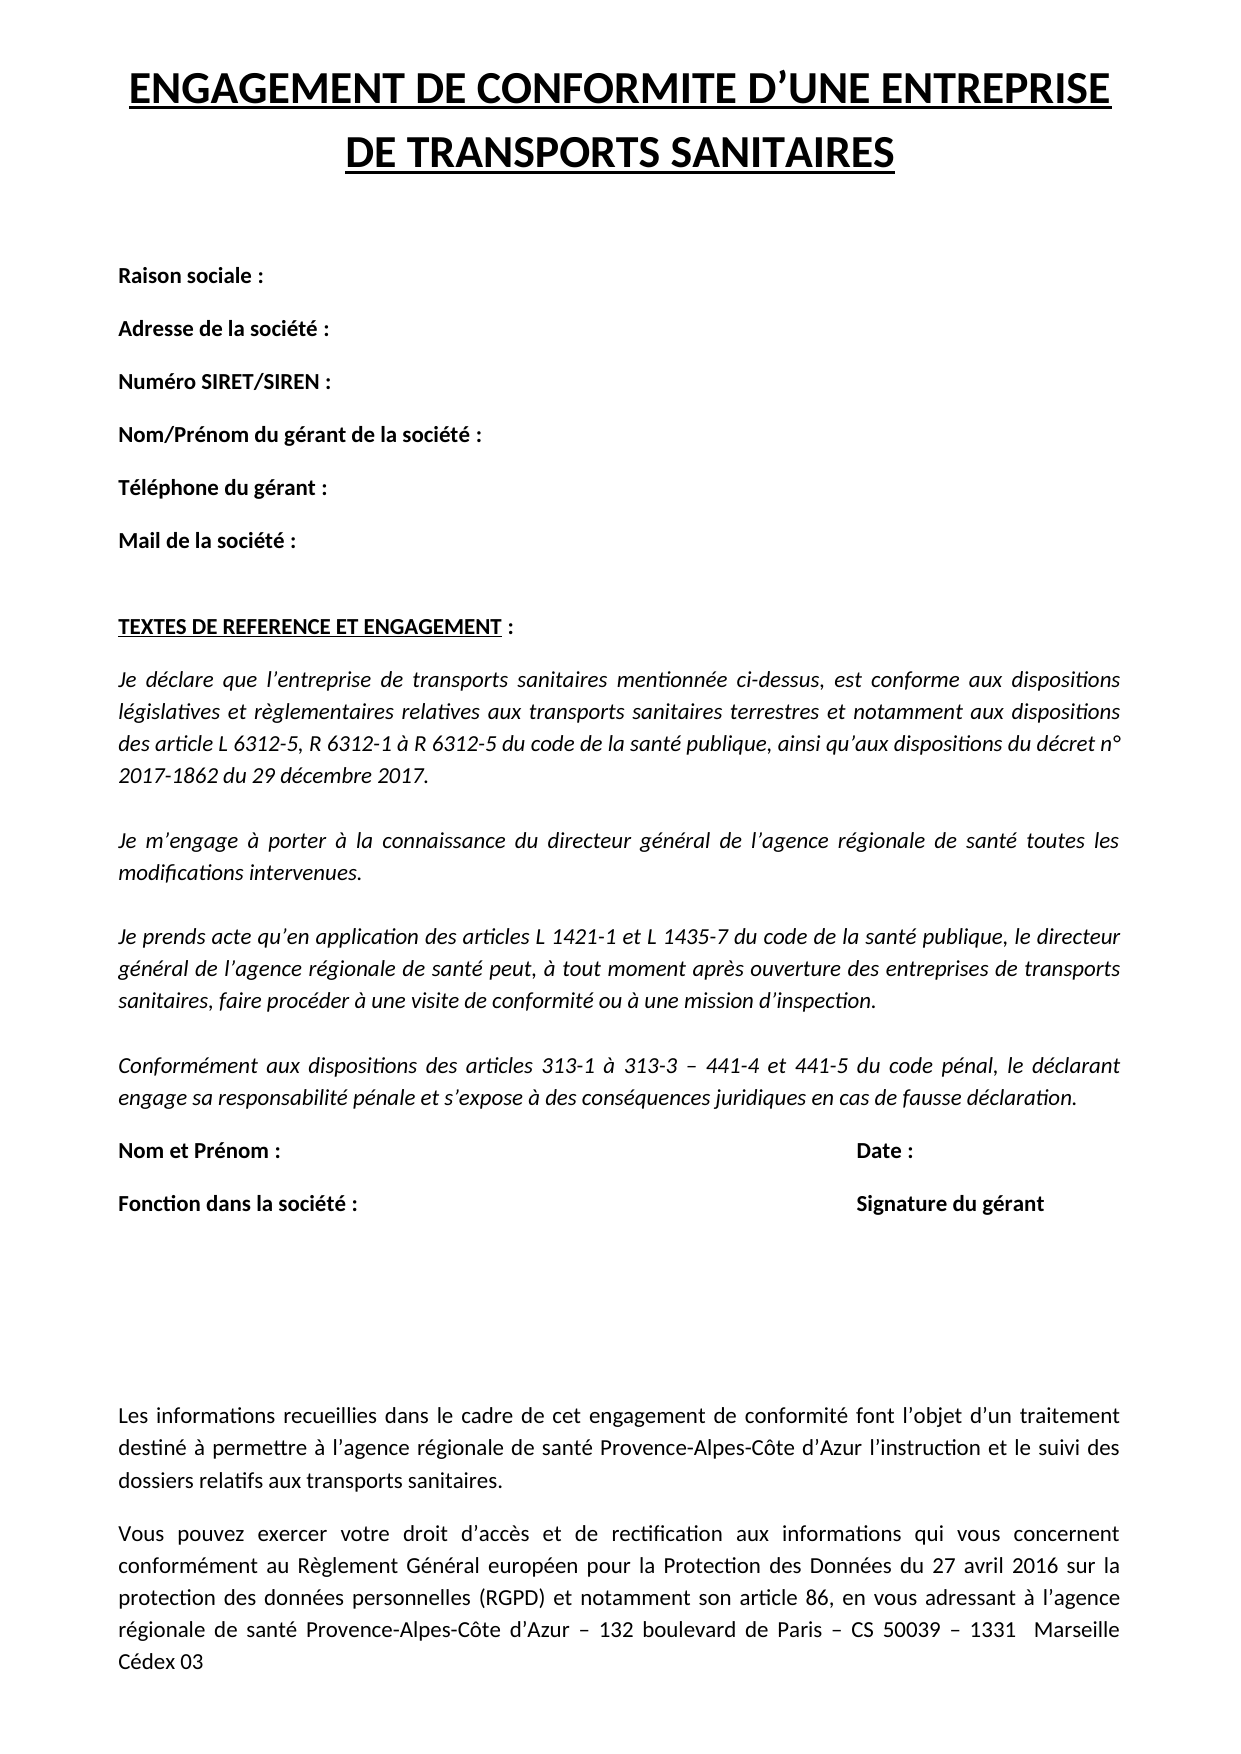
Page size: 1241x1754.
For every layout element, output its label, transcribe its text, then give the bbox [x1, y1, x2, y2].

text Je déclare que l’entreprise de transports sanitaires mentionnée ci-dessus, est conforme aux dispositions législatives et règlementaires relatives aux transports sanitaires terrestres et notamment aux dispositions des article L 6312-5, R 6312-1 à R 6312-5 du code de la santé publique, ainsi qu’aux dispositions du décret n° 2017-1862 du 29 décembre 2017. [118, 665, 1122, 789]
text Mail de la société : [118, 527, 1122, 554]
text TEXTES DE REFERENCE ET ENGAGEMENT : [118, 612, 1122, 640]
text Nom et Prénom : Date : [118, 1136, 1122, 1164]
text Numéro SIRET/SIREN : [118, 367, 1122, 396]
text Raison sociale : [118, 261, 1122, 289]
text Nom/Prénom du gérant de la société : [118, 421, 1122, 448]
text Je prends acte qu’en application des articles L 1421-1 et L 1435-7 du code de la santé publique, le directeur général de l’agence régionale de santé peut, à tout moment après ouverture des entreprises de transports sanitaires, faire procéder à une visite de conformité ou à une mission d’inspection. [118, 922, 1122, 1015]
text Les informations recueillies dans le cadre de cet engagement de conformité font l’objet d’un traitement destiné à permettre à l’agence régionale de santé Provence-Alpes-Côte d’Azur l’instruction et le suivi des dossiers relatifs aux transports sanitaires. [118, 1401, 1122, 1494]
text ENGAGEMENT DE CONFORMITE D’UNE ENTREPRISE DE TRANSPORTS SANITAIRES [118, 59, 1122, 179]
text Fonction dans la société : Signature du gérant [118, 1189, 1122, 1217]
text Je m’engage à porter à la connaissance du directeur général de l’agence régionale de santé toutes les modifications intervenues. [118, 826, 1122, 886]
text Adresse de la société : [118, 314, 1122, 342]
text Vous pouvez exercer votre droit d’accès et de rectification aux informations qui vous concernent conformément au Règlement Général européen pour la Protection des Données du 27 avril 2016 sur la protection des données personnelles (RGPD) et notamment son article 86, en vous adressant à l’agence régionale de santé Provence-Alpes-Côte d’Azur – 132 boulevard de Paris – CS 50039 – 1331 Marseille Cédex 03 [118, 1519, 1122, 1676]
text Téléphone du gérant : [118, 473, 1122, 502]
text Conformément aux dispositions des articles 313-1 à 313-3 – 441-4 et 441-5 du code pénal, le déclarant engage sa responsabilité pénale et s’expose à des conséquences juridiques en cas de fausse déclaration. [118, 1051, 1122, 1111]
